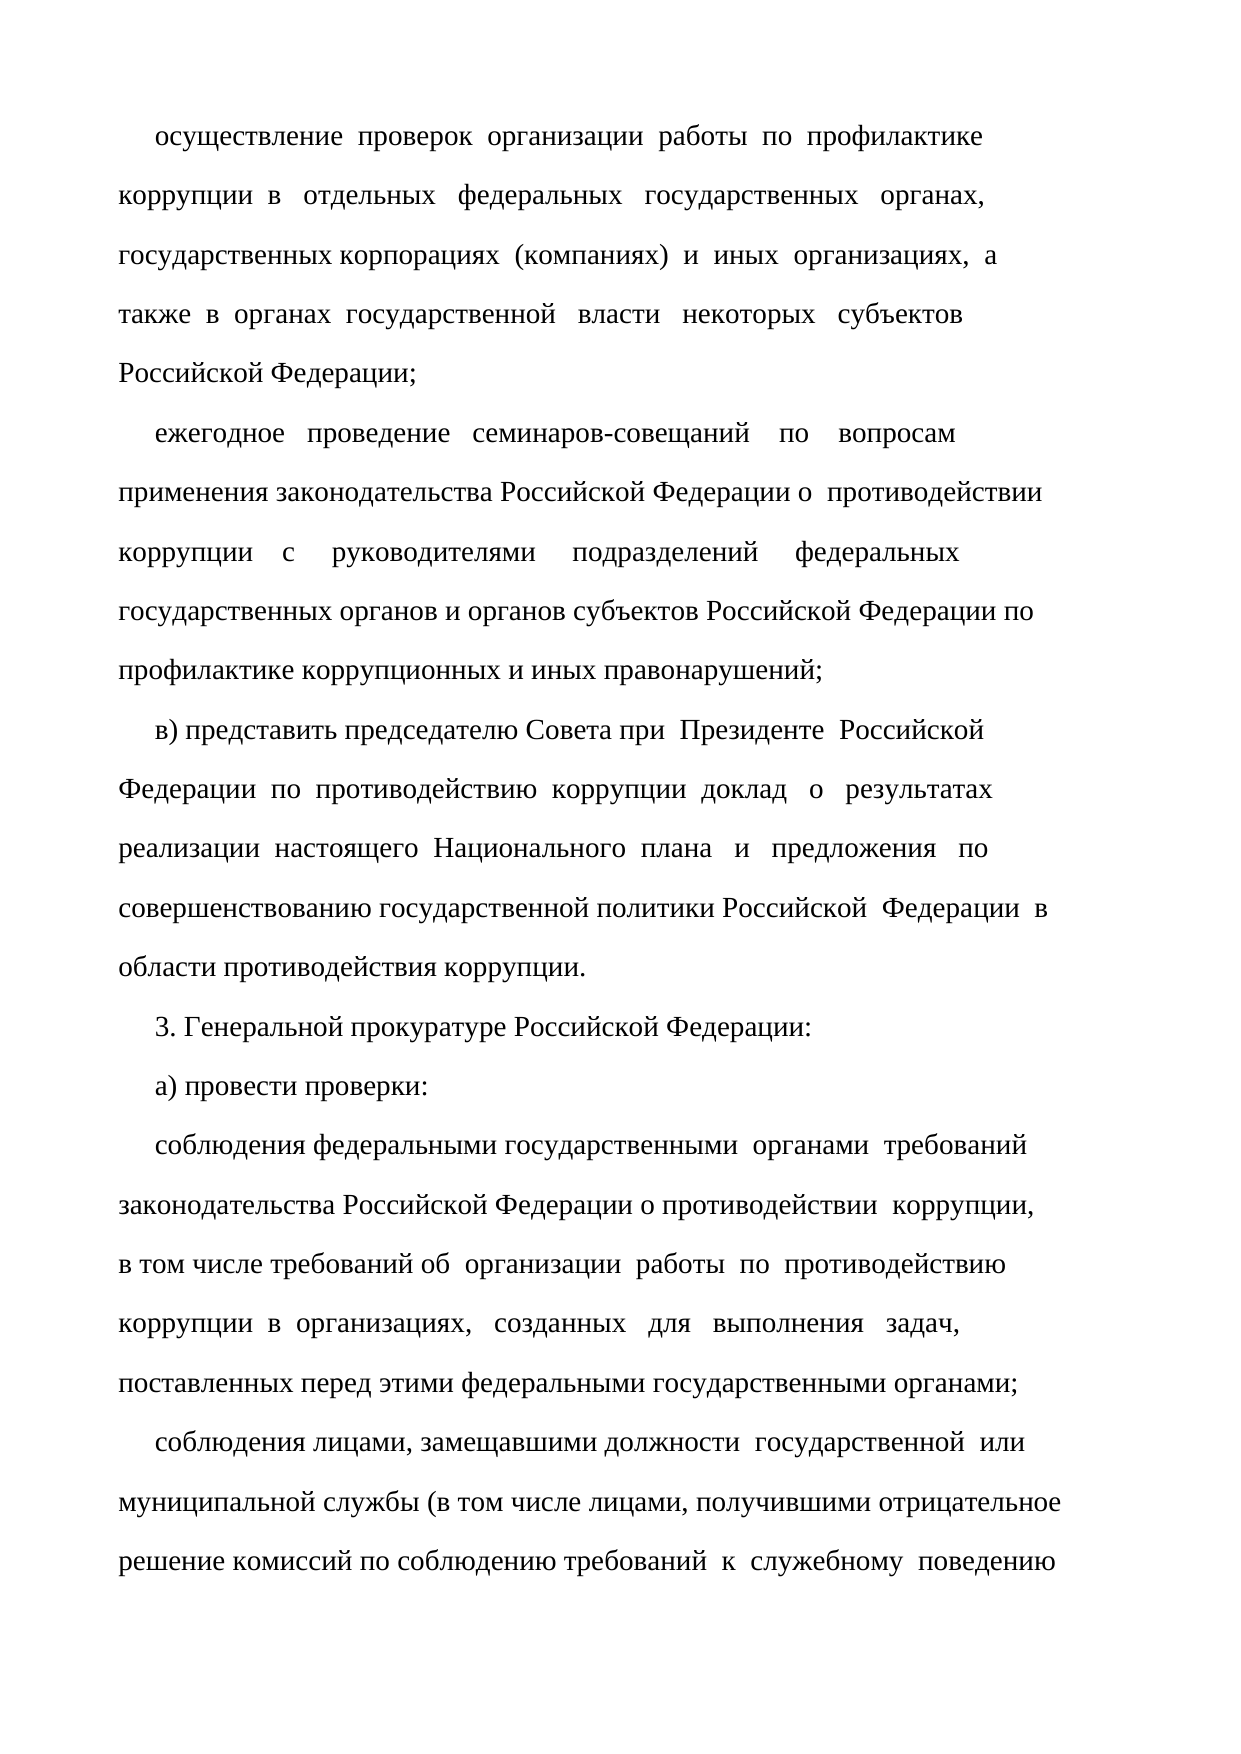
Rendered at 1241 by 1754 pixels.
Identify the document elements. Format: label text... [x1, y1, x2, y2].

text муниципальной службы (в том числе лицами, получившими отрицательное [118, 1484, 1181, 1517]
text коррупции с руководителями подразделений федеральных [118, 534, 1181, 567]
text коррупции в отдельных федеральных государственных органах, [118, 177, 1181, 211]
text Федерации по противодействию коррупции доклад о результатах [118, 771, 1181, 805]
text законодательства Российской Федерации о противодействии коррупции, [118, 1187, 1181, 1220]
text совершенствованию государственной политики Российской Федерации в [118, 890, 1181, 923]
text коррупции в организациях, созданных для выполнения задач, [118, 1306, 1181, 1339]
text поставленных перед этими федеральными государственными органами; [118, 1365, 1181, 1398]
text решение комиссий по соблюдению требований к служебному поведению [118, 1543, 1181, 1577]
text в том числе требований об организации работы по противодействию [118, 1246, 1181, 1280]
text а) провести проверки: [118, 1068, 1181, 1102]
text также в органах государственной власти некоторых субъектов [118, 296, 1181, 330]
text реализации настоящего Национального плана и предложения по [118, 831, 1181, 864]
text осуществление проверок организации работы по профилактике [118, 118, 1181, 152]
text 3. Генеральной прокуратуре Российской Федерации: [118, 1009, 1181, 1042]
text профилактике коррупционных и иных правонарушений; [118, 652, 1181, 686]
text соблюдения федеральными государственными органами требований [118, 1127, 1181, 1161]
text Российской Федерации; [118, 356, 1181, 389]
text государственных корпорациях (компаниях) и иных организациях, а [118, 237, 1181, 270]
text соблюдения лицами, замещавшими должности государственной или [118, 1424, 1181, 1458]
text в) представить председателю Совета при Президенте Российской [118, 712, 1181, 745]
text применения законодательства Российской Федерации о противодействии [118, 474, 1181, 508]
text ежегодное проведение семинаров-совещаний по вопросам [118, 415, 1181, 448]
text области противодействия коррупции. [118, 949, 1181, 983]
text государственных органов и органов субъектов Российской Федерации по [118, 593, 1181, 627]
